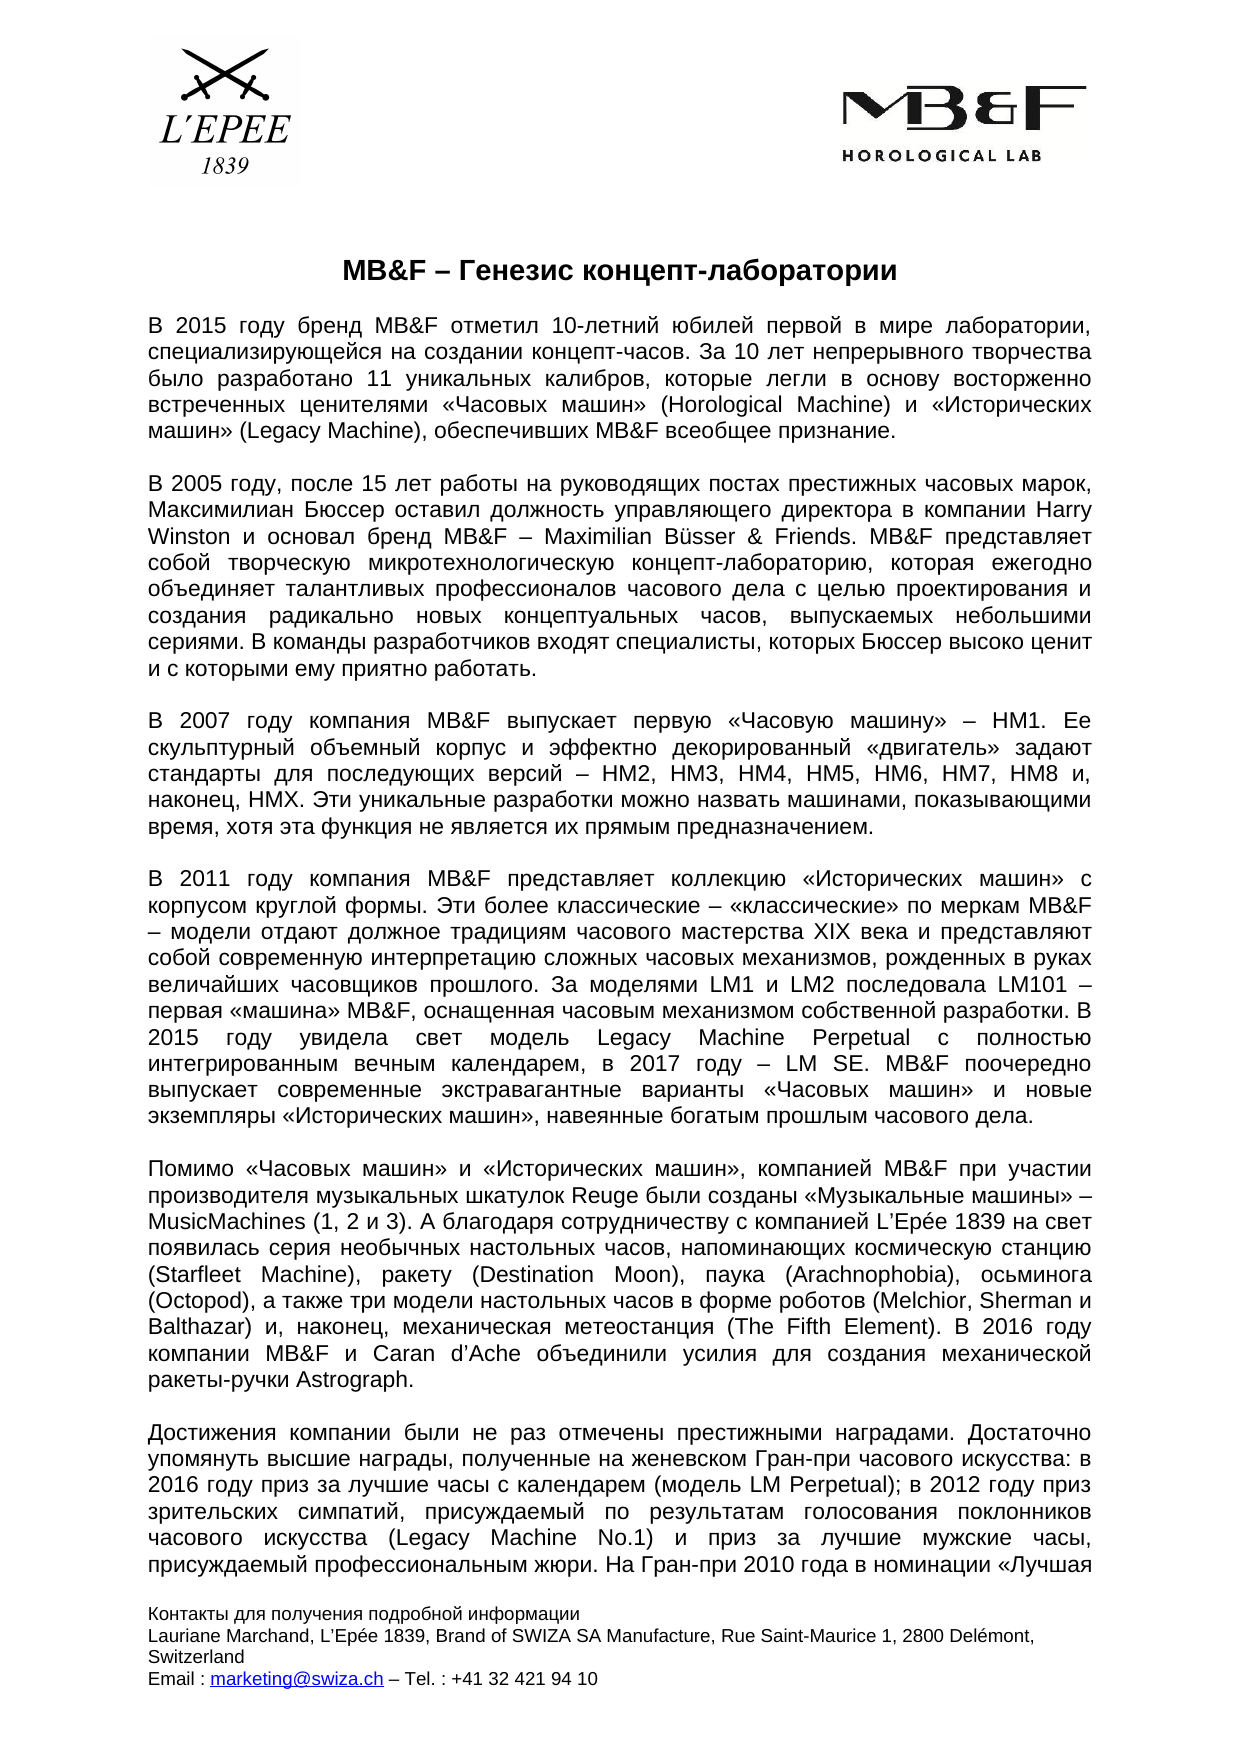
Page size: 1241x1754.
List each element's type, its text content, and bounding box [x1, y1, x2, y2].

text В 2005 году, после 15 лет работы на руководящих постах престижных часовых марок, Максимилиан Бюссер оставил должность управляющего директора в компании Harry Winston и основал бренд MB&F – Maximilian Büsser & Friends. MB&F представляет собой творческую микротехнологическую концепт-лабораторию, которая ежегодно объединяет талантливых профессионалов часового дела с целью проектирования и создания радикально новых концептуальных часов, выпускаемых небольшими сериями. В команды разработчиков входят специалисты, которых Бюссер высоко ценит и с которыми ему приятно работать. [148, 444, 1092, 681]
text В 2011 году компания MB&F представляет коллекцию «Исторических машин» с корпусом круглой формы. Эти более классические – «классические» по меркам MB&F – модели отдают должное традициям часового мастерства XIX века и представляют собой современную интерпретацию сложных часовых механизмов, рожденных в руках величайших часовщиков прошлого. За моделями LM1 и LM2 последовала LM101 – первая «машина» MB&F, оснащенная часовым механизмом собственной разработки. В 2015 году увидела свет модель Legacy Machine Perpetual с полностью интегрированным вечным календарем, в 2017 году – LM SE. MB&F поочередно выпускает современные экстравагантные варианты «Часовых машин» и новые экземпляры «Исторических машин», навеянные богатым прошлым часового дела. [148, 839, 1092, 1129]
text Помимо «Часовых машин» и «Исторических машин», компанией MB&F при участии производителя музыкальных шкатулок Reuge были созданы «Музыкальные машины» – MusicMachines (1, 2 и 3). А благодаря сотрудничеству с компанией L’Epée 1839 на свет появилась серия необычных настольных часов, напоминающих космическую станцию (Starfleet Machine), ракету (Destination Moon), паука (Arachnophobia), осьминога (Octopod), а также три модели настольных часов в форме роботов (Melchior, Sherman и Balthazar) и, наконец, механическая метеостанция (The Fifth Element). В 2016 году компании MB&F и Caran d’Ache объединили усилия для создания механической ракеты-ручки Astrograph. [148, 1129, 1092, 1392]
subtitle MB&F – Генезис концепт-лаборатории [148, 253, 1092, 287]
text В 2015 году бренд MB&F отметил 10-летний юбилей первой в мире лаборатории, специализирующейся на создании концепт-часов. За 10 лет непрерывного творчества было разработано 11 уникальных калибров, которые легли в основу восторженно встреченных ценителями «Часовых машин» (Horological Machine) и «Исторических машин» (Legacy Machine), обеспечивших MB&F всеобщее признание. [148, 312, 1092, 444]
text В 2007 году компания MB&F выпускает первую «Часовую машину» – HM1. Ее скульптурный объемный корпус и эффектно декорированный «двигатель» задают стандарты для последующих версий – HM2, HM3, HM4, HM5, HM6, HM7, HM8 и, наконец, HMX. Эти уникальные разработки можно назвать машинами, показывающими время, хотя эта функция не является их прямым предназначением. [148, 681, 1092, 839]
picture [148, 35, 302, 188]
picture [838, 80, 1089, 162]
